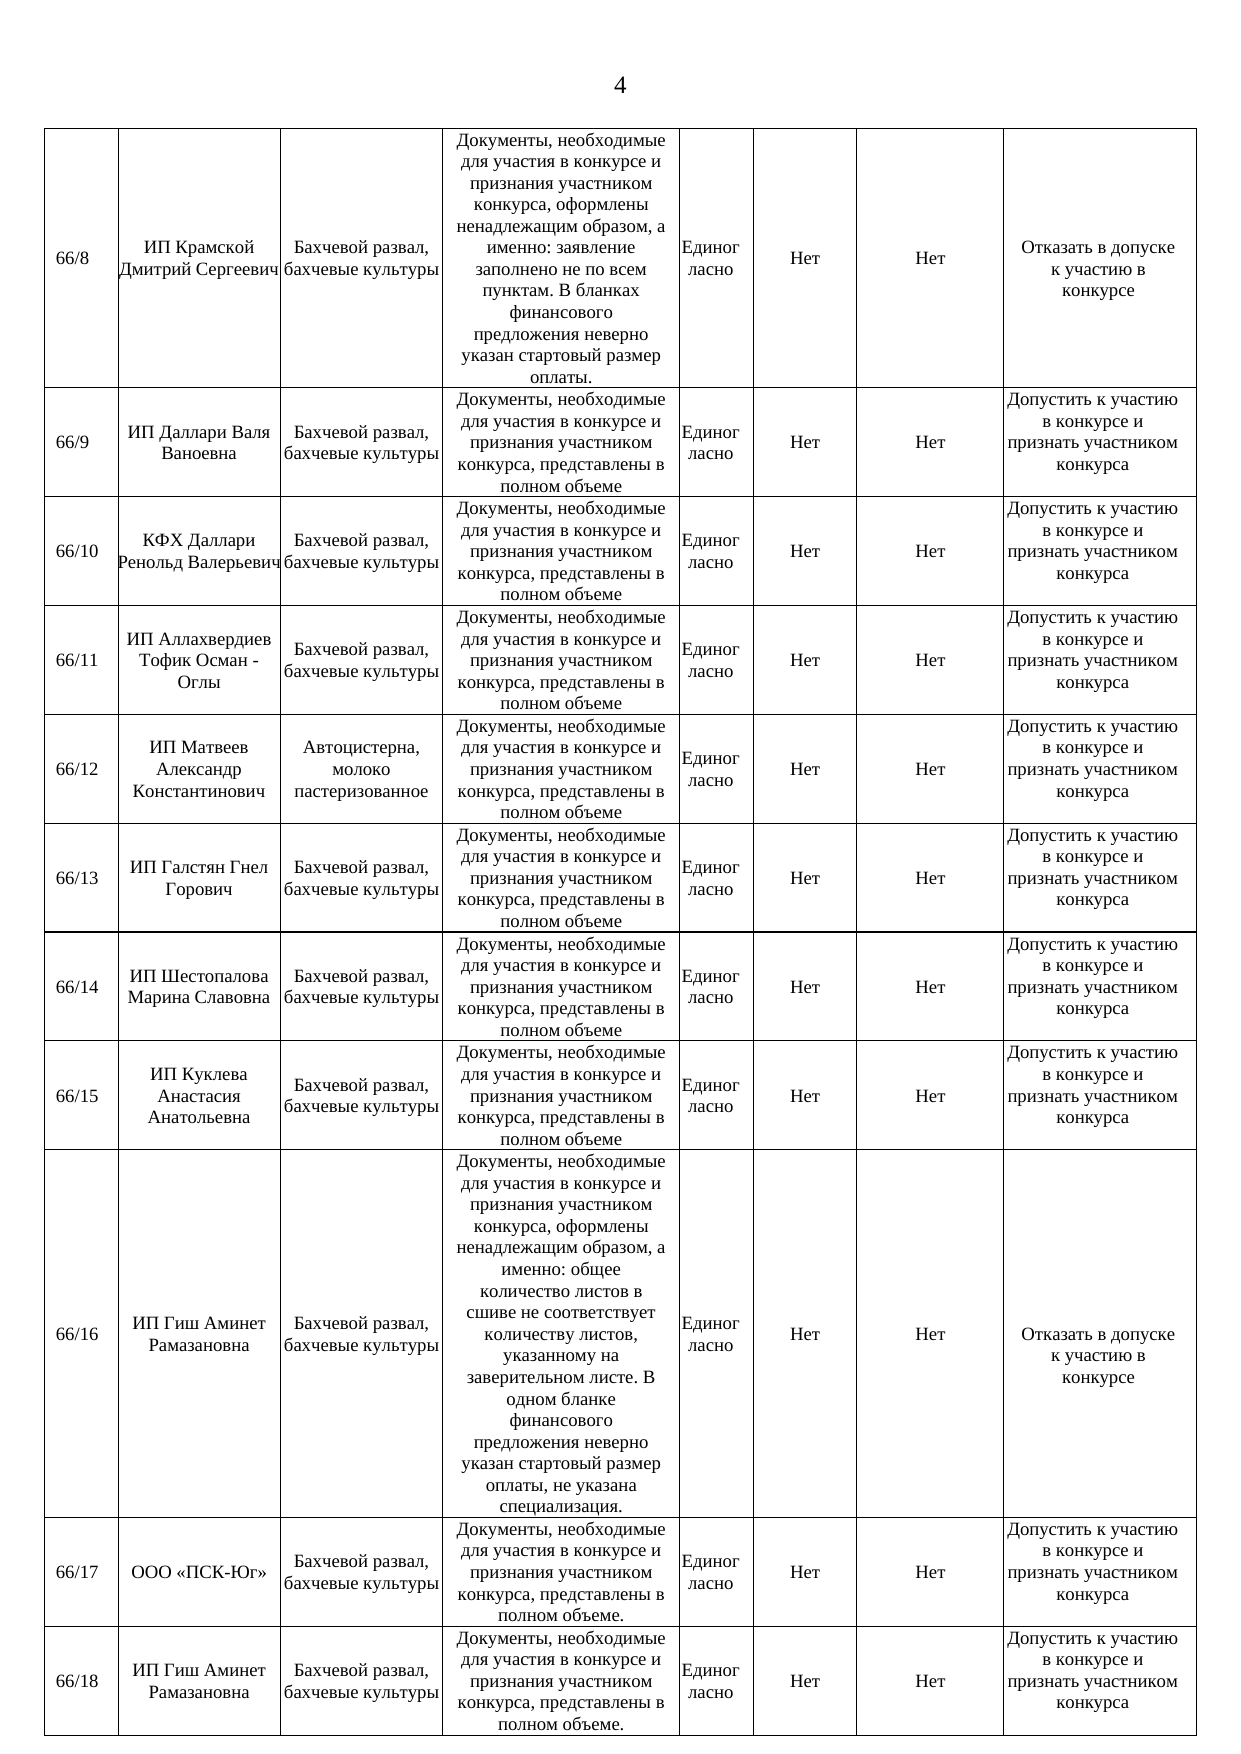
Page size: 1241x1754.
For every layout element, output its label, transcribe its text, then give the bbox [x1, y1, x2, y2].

table_cell ИП Даллари Валя Ваноевна [119, 388, 280, 496]
table_cell Единогласно [680, 1518, 753, 1626]
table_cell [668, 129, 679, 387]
table_cell 66/13 [45, 824, 118, 931]
table_cell 66/15 [45, 1041, 118, 1149]
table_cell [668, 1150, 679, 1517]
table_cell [1004, 1627, 1196, 1734]
table_cell ИП Матвеев Александр Константинович [119, 715, 280, 823]
table_cell Нет [857, 497, 1003, 605]
table_cell 66/18 [45, 1627, 118, 1734]
table_cell 66/8 [45, 129, 118, 387]
table_cell Допустить к участию в конкурсе и признать участником конкурса [1004, 715, 1196, 823]
table_cell ИП Гиш Аминет Рамазановна [119, 1627, 280, 1734]
table_cell Нет [857, 1627, 1003, 1734]
table_cell ИП Галстян Гнел Горович [119, 824, 280, 931]
table_cell Единогласно [680, 1041, 753, 1149]
table_cell Допустить к участию в конкурсе и признать участником конкурса [1004, 497, 1196, 605]
table_cell Бахчевой развал, бахчевые культуры [281, 497, 442, 605]
table_cell Допустить к участию в конкурсе и признать участником конкурса [1004, 824, 1196, 931]
table_cell Допустить к участию в конкурсе и признать участником конкурса [1004, 1041, 1196, 1149]
table_cell Нет [857, 1150, 1003, 1517]
table_cell 66/10 [45, 497, 118, 605]
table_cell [281, 129, 442, 387]
table_cell ИП Аллахвердиев Тофик Осман - Оглы [119, 606, 280, 714]
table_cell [443, 1627, 679, 1734]
table_cell 66/16 [45, 1150, 118, 1517]
table_cell Допустить к участию в конкурсе и признать участником конкурса [1004, 606, 1196, 714]
table_cell Единогласно [680, 388, 753, 496]
table_cell Нет [754, 1627, 856, 1734]
table_cell Единогласно [680, 824, 753, 931]
table_cell Отказать в допуске к участию в конкурсе [1004, 1150, 1196, 1517]
table_cell 66/14 [45, 933, 118, 1040]
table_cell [1004, 129, 1196, 387]
table_cell Единогласно [680, 715, 753, 823]
table_cell Нет [857, 1518, 1003, 1626]
table_cell Единогласно [680, 497, 753, 605]
table_cell Документы, необходимые для участия в конкурсе и признания участником конкурса, представлены в полном объеме [443, 715, 679, 823]
table_cell ИП Шестопалова Марина Славовна [119, 933, 280, 1040]
table_cell ИП Куклева Анастасия Анатольевна [119, 1041, 280, 1149]
table_cell Нет [857, 606, 1003, 714]
table_cell 66/9 [45, 388, 118, 496]
table_cell Бахчевой развал, бахчевые культуры [281, 1041, 442, 1149]
table_cell Единогласно [680, 933, 753, 1040]
table_cell ИП Гиш Аминет Рамазановна [119, 1150, 280, 1517]
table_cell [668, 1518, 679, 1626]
table_cell Бахчевой развал, бахчевые культуры [281, 824, 442, 931]
table_cell Нет [754, 1150, 856, 1517]
table_cell 66/17 [45, 1518, 118, 1626]
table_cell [281, 1627, 442, 1734]
table_cell 66/12 [45, 715, 118, 823]
table_cell Нет [857, 933, 1003, 1040]
table_cell Допустить к участию в конкурсе и признать участником конкурса [1004, 388, 1196, 496]
table_cell Нет [754, 1041, 856, 1149]
table_cell Нет [857, 824, 1003, 931]
table_cell Нет [754, 715, 856, 823]
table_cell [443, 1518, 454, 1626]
table_cell Бахчевой развал, бахчевые культуры [281, 388, 442, 496]
table_cell Нет [754, 497, 856, 605]
table_cell Нет [857, 129, 1003, 387]
table_cell Нет [754, 824, 856, 931]
table_cell Документы, необходимые для участия в конкурсе и признания участником конкурса, представлены в полном объеме [443, 933, 679, 1040]
table_cell Нет [754, 1518, 856, 1626]
table_cell Документы, необходимые для участия в конкурсе и признания участником конкурса, представлены в полном объеме [443, 497, 679, 605]
table_cell Нет [857, 1041, 1003, 1149]
table_cell Документы, необходимые для участия в конкурсе и признания участником конкурса, представлены в полном объеме [443, 606, 679, 714]
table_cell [1004, 1518, 1196, 1626]
table_cell КФХ Даллари Ренольд Валерьевич [119, 497, 280, 605]
table_cell Нет [754, 388, 856, 496]
table_cell Бахчевой развал, бахчевые культуры [281, 1150, 442, 1517]
table_cell 66/11 [45, 606, 118, 714]
table_cell Единогласно [680, 1150, 753, 1517]
table_cell Единогласно [680, 1627, 753, 1734]
table_cell Единогласно [680, 606, 753, 714]
table_cell Допустить к участию в конкурсе и признать участником конкурса [1004, 933, 1196, 1040]
table_cell Нет [754, 606, 856, 714]
table_cell ИП Крамской Дмитрий Сергеевич [119, 129, 280, 387]
table_cell Нет [857, 388, 1003, 496]
table_cell Бахчевой развал, бахчевые культуры [281, 606, 442, 714]
table_cell Нет [754, 129, 856, 387]
table_cell ООО «ПСК-Юг» [119, 1518, 280, 1626]
table_cell Нет [754, 933, 856, 1040]
table_cell Автоцистерна, молоко пастеризованное [281, 715, 442, 823]
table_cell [281, 1518, 442, 1626]
table_cell Документы, необходимые для участия в конкурсе и признания участником конкурса, представлены в полном объеме [443, 388, 679, 496]
table_cell Единогласно [680, 129, 753, 387]
table_cell Документы, необходимые для участия в конкурсе и признания участником конкурса, представлены в полном объеме [443, 1041, 679, 1149]
table_cell Документы, необходимые для участия в конкурсе и признания участником конкурса, представлены в полном объеме [443, 824, 679, 931]
table_cell Бахчевой развал, бахчевые культуры [281, 933, 442, 1040]
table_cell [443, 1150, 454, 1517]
table_cell Нет [857, 715, 1003, 823]
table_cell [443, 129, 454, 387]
